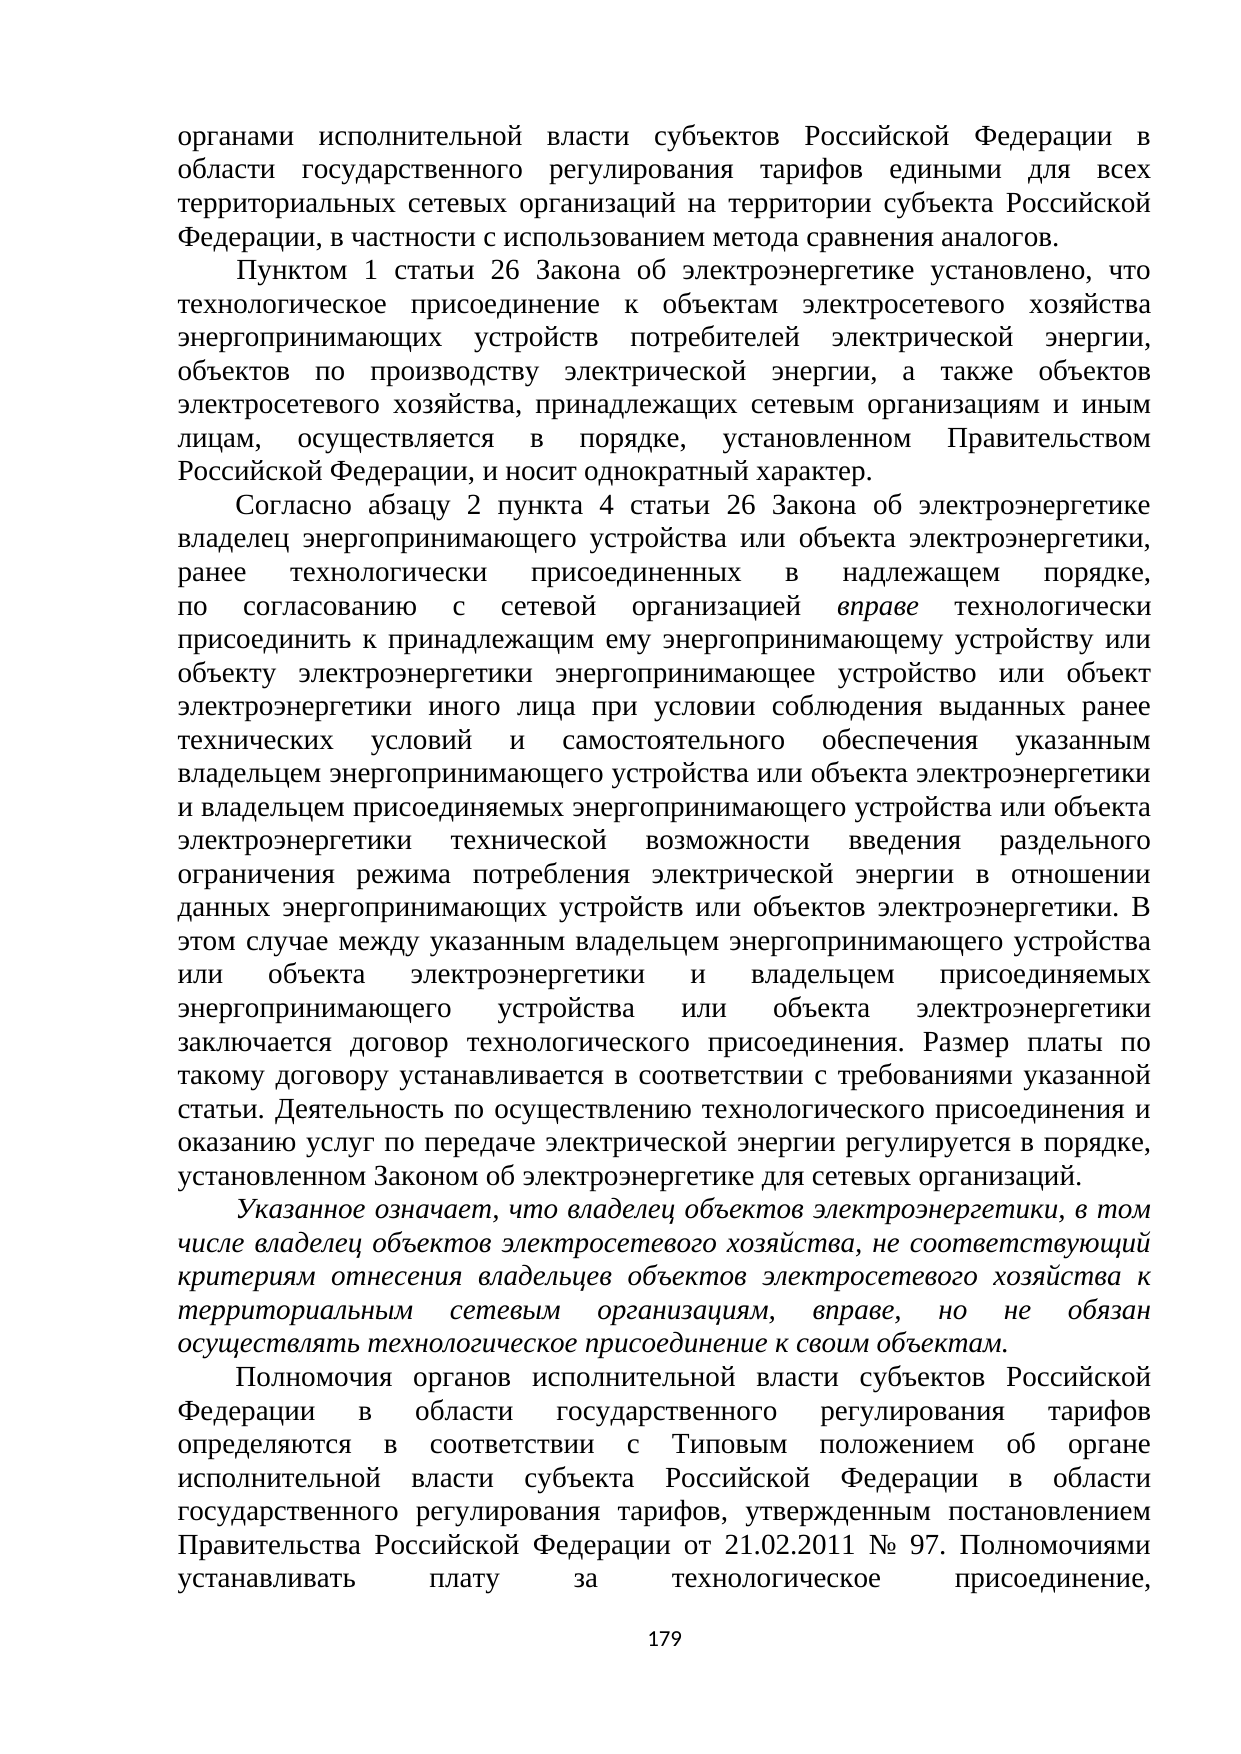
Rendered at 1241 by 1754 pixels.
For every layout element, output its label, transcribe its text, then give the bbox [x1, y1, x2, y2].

text Согласно абзацу 2 пункта 4 статьи 26 Закона об электроэнергетике владелец энергопринимающего устройства или объекта электроэнергетики, ранее технологически присоединенных в надлежащем порядке, по согласованию с сетевой организацией вправе технологически присоединить к принадлежащим ему энергопринимающему устройству или объекту электроэнергетики энергопринимающее устройство или объект электроэнергетики иного лица при условии соблюдения выданных ранее технических условий и самостоятельного обеспечения указанным владельцем энергопринимающего устройства или объекта электроэнергетики и владельцем присоединяемых энергопринимающего устройства или объекта электроэнергетики технической возможности введения раздельного ограничения режима потребления электрической энергии в отношении данных энергопринимающих устройств или объектов электроэнергетики. В этом случае между указанным владельцем энергопринимающего устройства или объекта электроэнергетики и владельцем присоединяемых энергопринимающего устройства или объекта электроэнергетики заключается договор технологического присоединения. Размер платы по такому договору устанавливается в соответствии с требованиями указанной статьи. Деятельность по осуществлению технологического присоединения и оказанию услуг по передаче электрической энергии регулируется в порядке, установленном Законом об электроэнергетике для сетевых организаций. [177, 487, 1152, 1191]
text Пунктом 1 статьи 26 Закона об электроэнергетике установлено, что технологическое присоединение к объектам электросетевого хозяйства энергопринимающих устройств потребителей электрической энергии, объектов по производству электрической энергии, а также объектов электросетевого хозяйства, принадлежащих сетевым организациям и иным лицам, осуществляется в порядке, установленном Правительством Российской Федерации, и носит однократный характер. [177, 252, 1152, 487]
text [177, 1359, 1152, 1594]
text Указанное означает, что владелец объектов электроэнергетики, в том числе владелец объектов электросетевого хозяйства, не соответствующий критериям отнесения владельцев объектов электросетевого хозяйства к территориальным сетевым организациям, вправе, но не обязан осуществлять технологическое присоединение к своим объектам. [177, 1191, 1152, 1359]
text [177, 118, 1152, 252]
